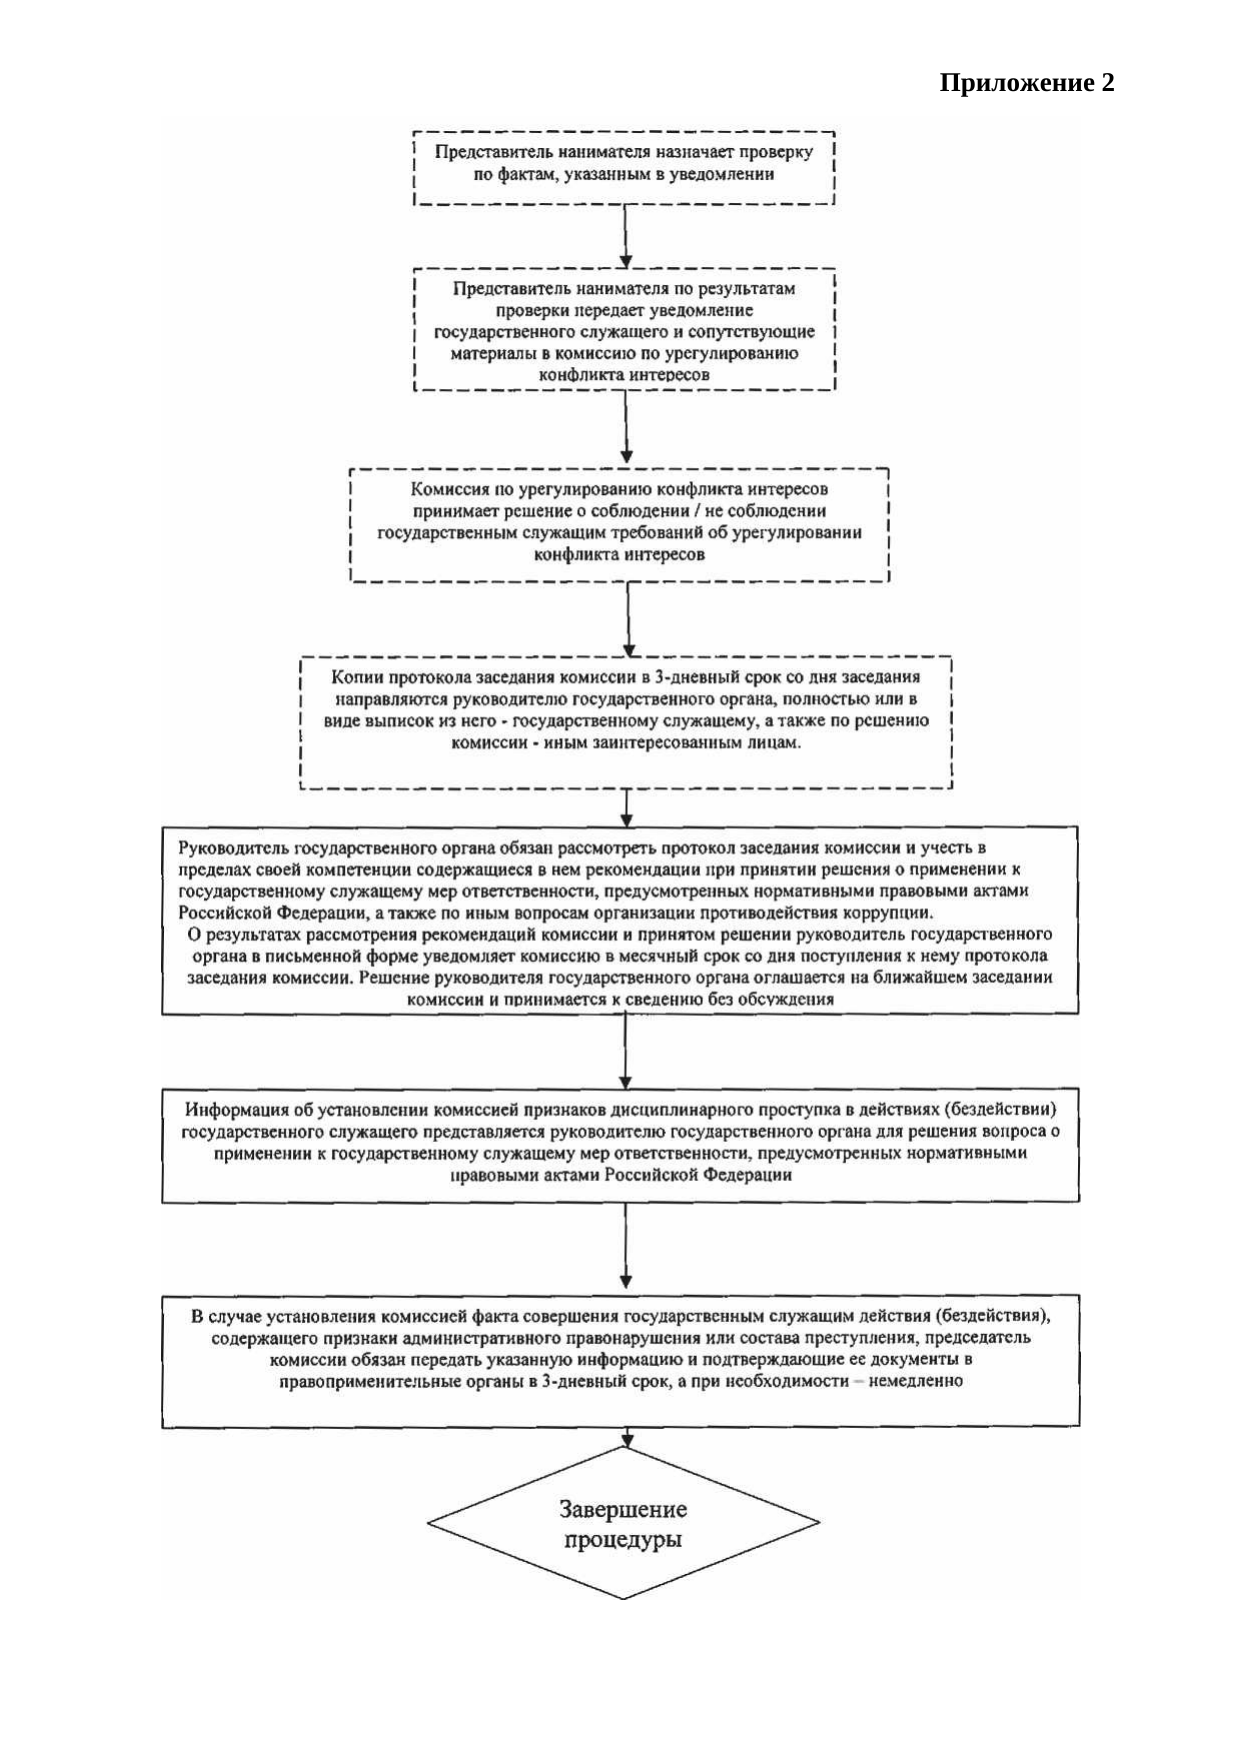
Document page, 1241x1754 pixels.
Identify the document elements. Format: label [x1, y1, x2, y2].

picture [161, 116, 1081, 1600]
